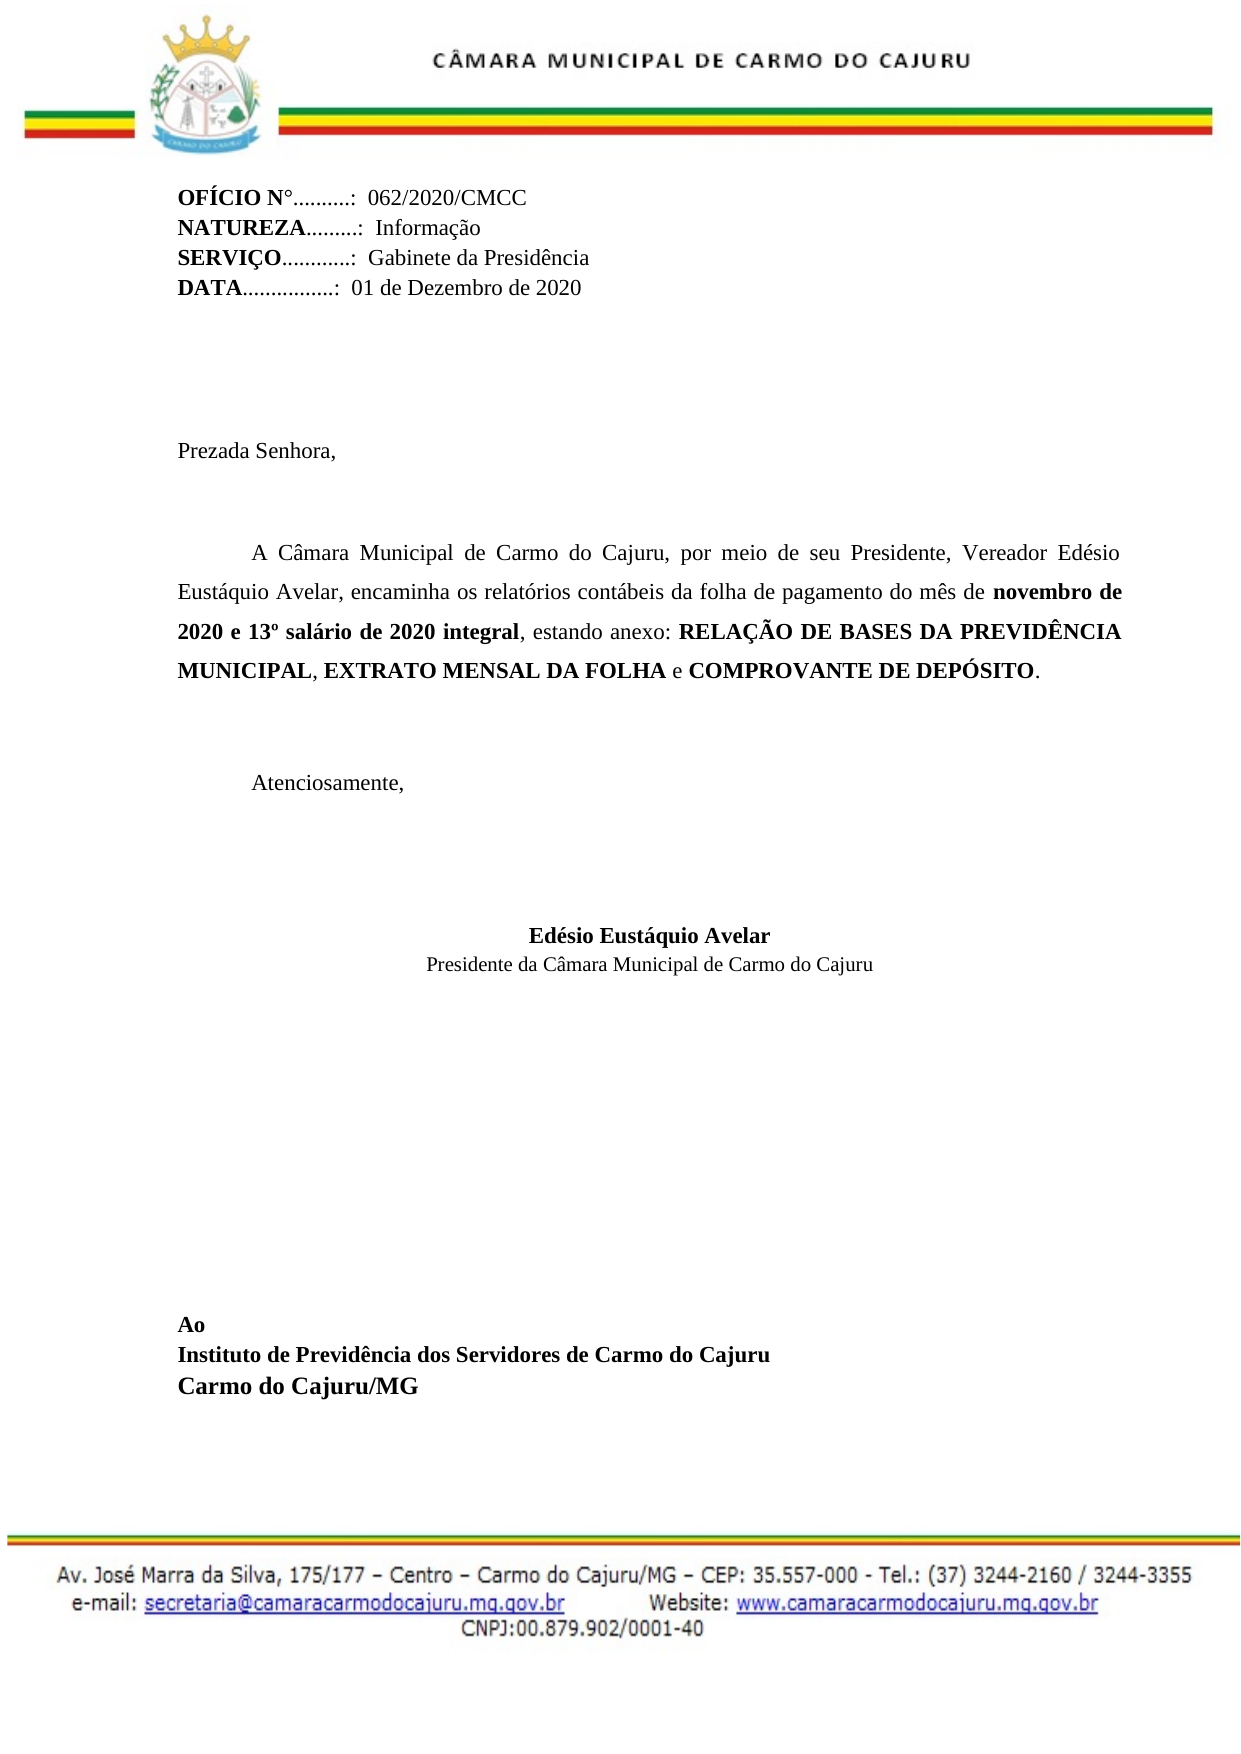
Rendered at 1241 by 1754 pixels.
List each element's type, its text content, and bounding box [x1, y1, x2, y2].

text NATUREZA.........: Informação [177, 214, 1122, 240]
text Atenciosamente, [177, 769, 1122, 795]
text A Câmara Municipal de Carmo do Cajuru, por meio de seu Presidente, Vereador Edésio Eustáquio Avelar, encaminha os relatórios contábeis da folha de pagamento do mês de novembro de 2020 e 13º salário de 2020 integral, estando anexo: RELAÇÃO DE BASES DA PREVIDÊNCIA MUNICIPAL, EXTRATO MENSAL DA FOLHA e COMPROVANTE DE DEPÓSITO. [177, 539, 1122, 684]
text DATA................: 01 de Dezembro de 2020 [177, 274, 1122, 301]
text Carmo do Cajuru/MG [177, 1371, 1122, 1400]
text Presidente da Câmara Municipal de Carmo do Cajuru [177, 952, 1122, 976]
text Edésio Eustáquio Avelar [177, 922, 1122, 948]
picture [17, 4, 1232, 180]
picture [7, 1526, 1241, 1660]
text Instituto de Previdência dos Servidores de Carmo do Cajuru [177, 1341, 1122, 1367]
text OFÍCIO N°..........: 062/2020/CMCC [177, 180, 1122, 210]
text SERVIÇO............: Gabinete da Presidência [177, 244, 1122, 270]
text Prezada Senhora, [177, 437, 1122, 463]
text Ao [177, 1311, 1122, 1337]
